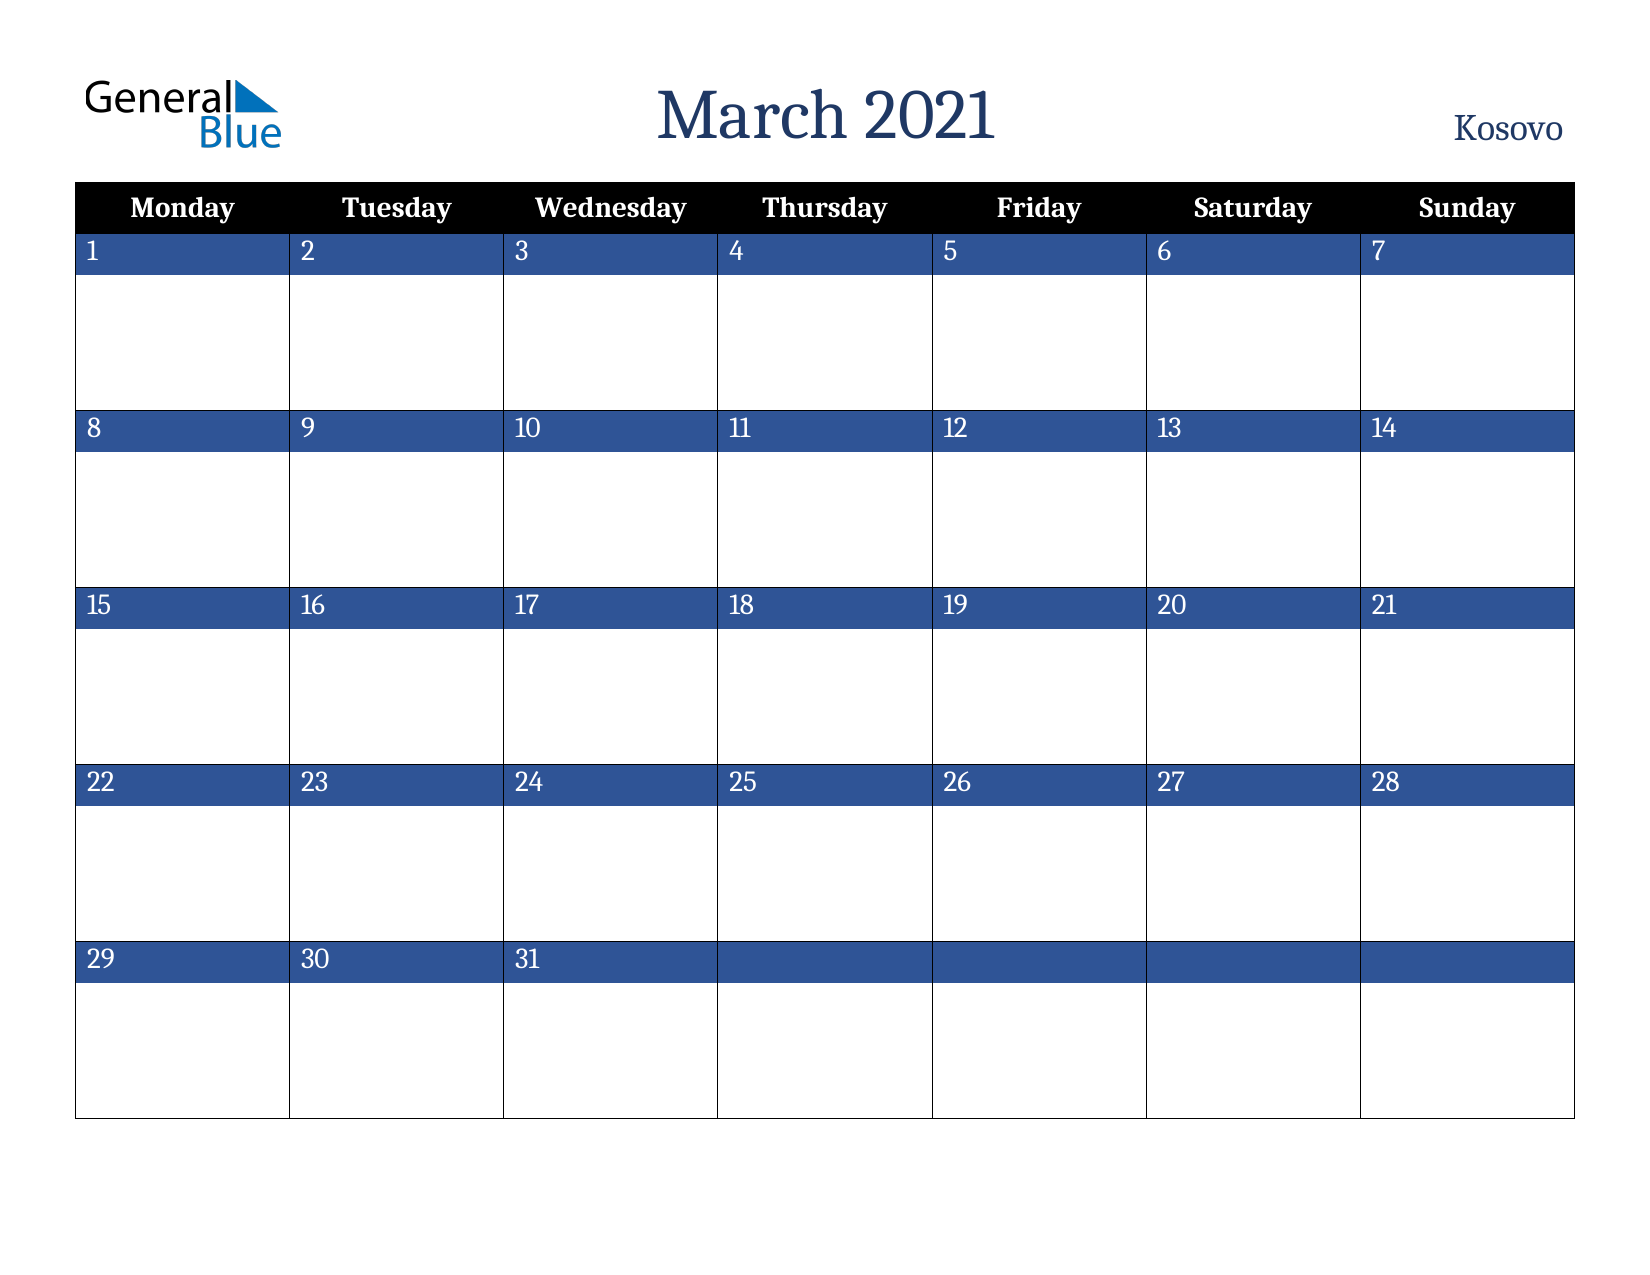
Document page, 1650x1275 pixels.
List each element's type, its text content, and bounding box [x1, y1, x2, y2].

table_cell 6 [1147, 234, 1360, 275]
table_cell [933, 806, 1146, 941]
table_cell [933, 983, 1146, 1118]
table_cell 1 [76, 234, 289, 275]
table_header March 2021 [504, 75, 1146, 182]
table_cell [504, 806, 717, 941]
table_cell 12 [933, 411, 1146, 452]
table_cell [1147, 942, 1360, 983]
table_cell [76, 275, 289, 410]
table_cell 8 [76, 411, 289, 452]
table_cell [1361, 806, 1574, 941]
table_cell [290, 983, 503, 1118]
table_cell [504, 275, 717, 410]
table_cell [933, 629, 1146, 764]
table_cell [504, 983, 717, 1118]
table_cell [718, 806, 932, 941]
table_cell 31 [504, 942, 717, 983]
table_cell 10 [504, 411, 717, 452]
table_cell [718, 275, 932, 410]
picture [86, 80, 281, 148]
table_cell [290, 629, 503, 764]
table_cell Monday [76, 183, 289, 233]
table_cell 7 [1361, 234, 1574, 275]
table_cell Sunday [1361, 183, 1574, 233]
table_cell 13 [1147, 411, 1360, 452]
table_cell 19 [933, 588, 1146, 629]
table_cell [718, 942, 932, 983]
table_cell Wednesday [504, 183, 717, 233]
table_cell [718, 983, 932, 1118]
table_cell 22 [76, 765, 289, 806]
table_cell [1147, 452, 1360, 587]
table_cell 17 [504, 588, 717, 629]
table_cell 28 [1361, 765, 1574, 806]
table_cell [76, 629, 289, 764]
table_cell [1361, 275, 1574, 410]
table_cell [933, 942, 1146, 983]
table_cell 24 [504, 765, 717, 806]
table_cell 11 [718, 411, 932, 452]
table_cell 18 [718, 588, 932, 629]
table_cell 30 [290, 942, 503, 983]
table_cell [290, 275, 503, 410]
table_cell 27 [1147, 765, 1360, 806]
table_cell [933, 275, 1146, 410]
table_cell 25 [718, 765, 932, 806]
table_cell [1147, 983, 1360, 1118]
table_cell 4 [718, 234, 932, 275]
table_cell [1361, 983, 1574, 1118]
table_cell [718, 629, 932, 764]
table_cell [76, 806, 289, 941]
table_cell [1147, 275, 1360, 410]
table_cell 9 [290, 411, 503, 452]
table_cell 5 [933, 234, 1146, 275]
table_cell 21 [1361, 588, 1574, 629]
table_cell [1361, 452, 1574, 587]
table_cell [1147, 806, 1360, 941]
table_cell 14 [1361, 411, 1574, 452]
table_cell 29 [76, 942, 289, 983]
table_cell Saturday [1147, 183, 1360, 233]
table_header Kosovo [1146, 75, 1574, 182]
table_cell [933, 452, 1146, 587]
table_cell [1147, 629, 1360, 764]
table_cell 23 [290, 765, 503, 806]
table_cell [290, 452, 503, 587]
table_cell 15 [76, 588, 289, 629]
table_cell [504, 452, 717, 587]
table_cell [1361, 942, 1574, 983]
table_cell Thursday [718, 183, 932, 233]
table_cell [290, 806, 503, 941]
table_cell 20 [1147, 588, 1360, 629]
table_cell 2 [290, 234, 503, 275]
table_header [76, 75, 503, 182]
table_cell 26 [933, 765, 1146, 806]
table_cell [718, 452, 932, 587]
table_cell 16 [290, 588, 503, 629]
table_cell [504, 629, 717, 764]
table_cell Friday [933, 183, 1146, 233]
table_cell [76, 452, 289, 587]
table_cell Tuesday [290, 183, 503, 233]
table_cell [76, 983, 289, 1118]
table_cell 3 [504, 234, 717, 275]
table_cell [1361, 629, 1574, 764]
